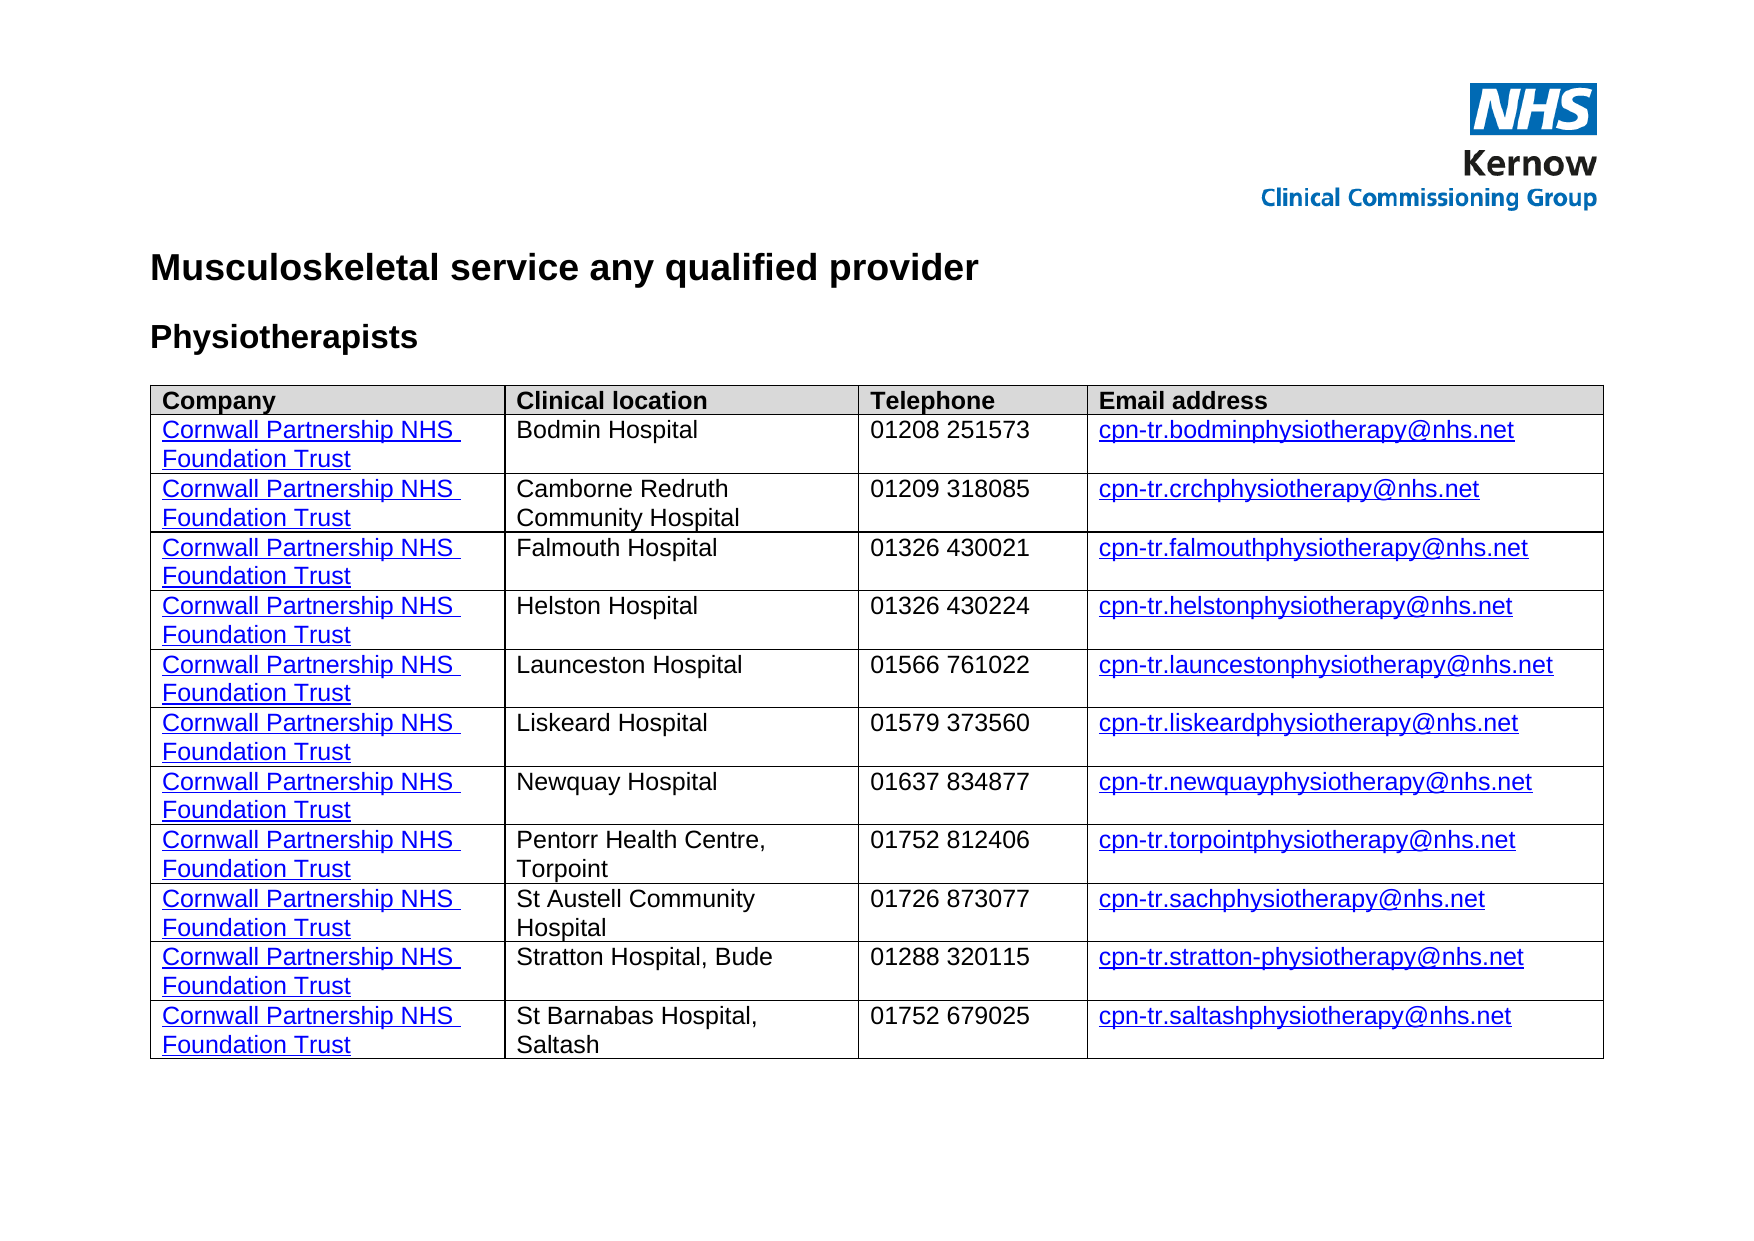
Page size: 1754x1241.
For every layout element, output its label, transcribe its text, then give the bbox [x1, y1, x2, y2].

table_cell 01209 318085 [859, 474, 1087, 531]
table_cell Cornwall Partnership NHS Foundation Trust [151, 474, 504, 531]
table_cell Cornwall Partnership NHS Foundation Trust [151, 767, 504, 824]
table_cell 01326 430224 [859, 591, 1087, 648]
table_cell Launceston Hospital [506, 650, 858, 707]
title Musculoskeletal service any qualified provider [150, 246, 1604, 289]
table_cell Cornwall Partnership NHS Foundation Trust [151, 942, 504, 1000]
table_cell St Austell Community Hospital [506, 884, 858, 941]
table_cell cpn-tr.crchphysiotherapy@nhs.net [1088, 474, 1603, 531]
table_header Email address [1088, 386, 1603, 414]
table_cell Helston Hospital [506, 591, 858, 648]
table_cell Cornwall Partnership NHS Foundation Trust [151, 1001, 504, 1058]
table_cell Cornwall Partnership NHS Foundation Trust [151, 825, 504, 883]
table_cell cpn-tr.helstonphysiotherapy@nhs.net [1088, 591, 1603, 648]
table_cell Pentorr Health Centre, Torpoint [506, 825, 858, 883]
table_cell Newquay Hospital [506, 767, 858, 824]
table_cell 01326 430021 [859, 533, 1087, 590]
table_cell 01726 873077 [859, 884, 1087, 941]
table_header Clinical location [506, 386, 858, 414]
table_cell Cornwall Partnership NHS Foundation Trust [151, 591, 504, 648]
table_cell 01752 679025 [859, 1001, 1087, 1058]
picture [1255, 73, 1604, 217]
table_cell Cornwall Partnership NHS Foundation Trust [151, 650, 504, 707]
table_cell 01288 320115 [859, 942, 1087, 1000]
table_cell Camborne Redruth Community Hospital [506, 474, 858, 531]
table_cell cpn-tr.bodminphysiotherapy@nhs.net [1088, 415, 1603, 473]
table_cell Cornwall Partnership NHS Foundation Trust [151, 533, 504, 590]
table_cell cpn-tr.falmouthphysiotherapy@nhs.net [1088, 533, 1603, 590]
table_header Telephone [859, 386, 1087, 414]
table_cell Cornwall Partnership NHS Foundation Trust [151, 415, 504, 473]
table_cell Cornwall Partnership NHS Foundation Trust [151, 708, 504, 766]
table_cell cpn-tr.liskeardphysiotherapy@nhs.net [1088, 708, 1603, 766]
table_cell Stratton Hospital, Bude [506, 942, 858, 1000]
table_cell cpn-tr.torpointphysiotherapy@nhs.net [1088, 825, 1603, 883]
table_cell 01579 373560 [859, 708, 1087, 766]
table_cell St Barnabas Hospital, Saltash [506, 1001, 858, 1058]
table_cell Cornwall Partnership NHS Foundation Trust [151, 884, 504, 941]
table_cell 01637 834877 [859, 767, 1087, 824]
table_cell Falmouth Hospital [506, 533, 858, 590]
table_cell 01752 812406 [859, 825, 1087, 883]
table_cell 01566 761022 [859, 650, 1087, 707]
table_cell Bodmin Hospital [506, 415, 858, 473]
table_cell Liskeard Hospital [506, 708, 858, 766]
table_cell cpn-tr.saltashphysiotherapy@nhs.net [1088, 1001, 1603, 1058]
table_cell cpn-tr.newquayphysiotherapy@nhs.net [1088, 767, 1603, 824]
table_cell cpn-tr.sachphysiotherapy@nhs.net [1088, 884, 1603, 941]
table_cell 01208 251573 [859, 415, 1087, 473]
subtitle Physiotherapists [150, 317, 1604, 356]
table_cell cpn-tr.launcestonphysiotherapy@nhs.net [1088, 650, 1603, 707]
table_cell cpn-tr.stratton-physiotherapy@nhs.net [1088, 942, 1603, 1000]
table_header Company [151, 386, 504, 414]
